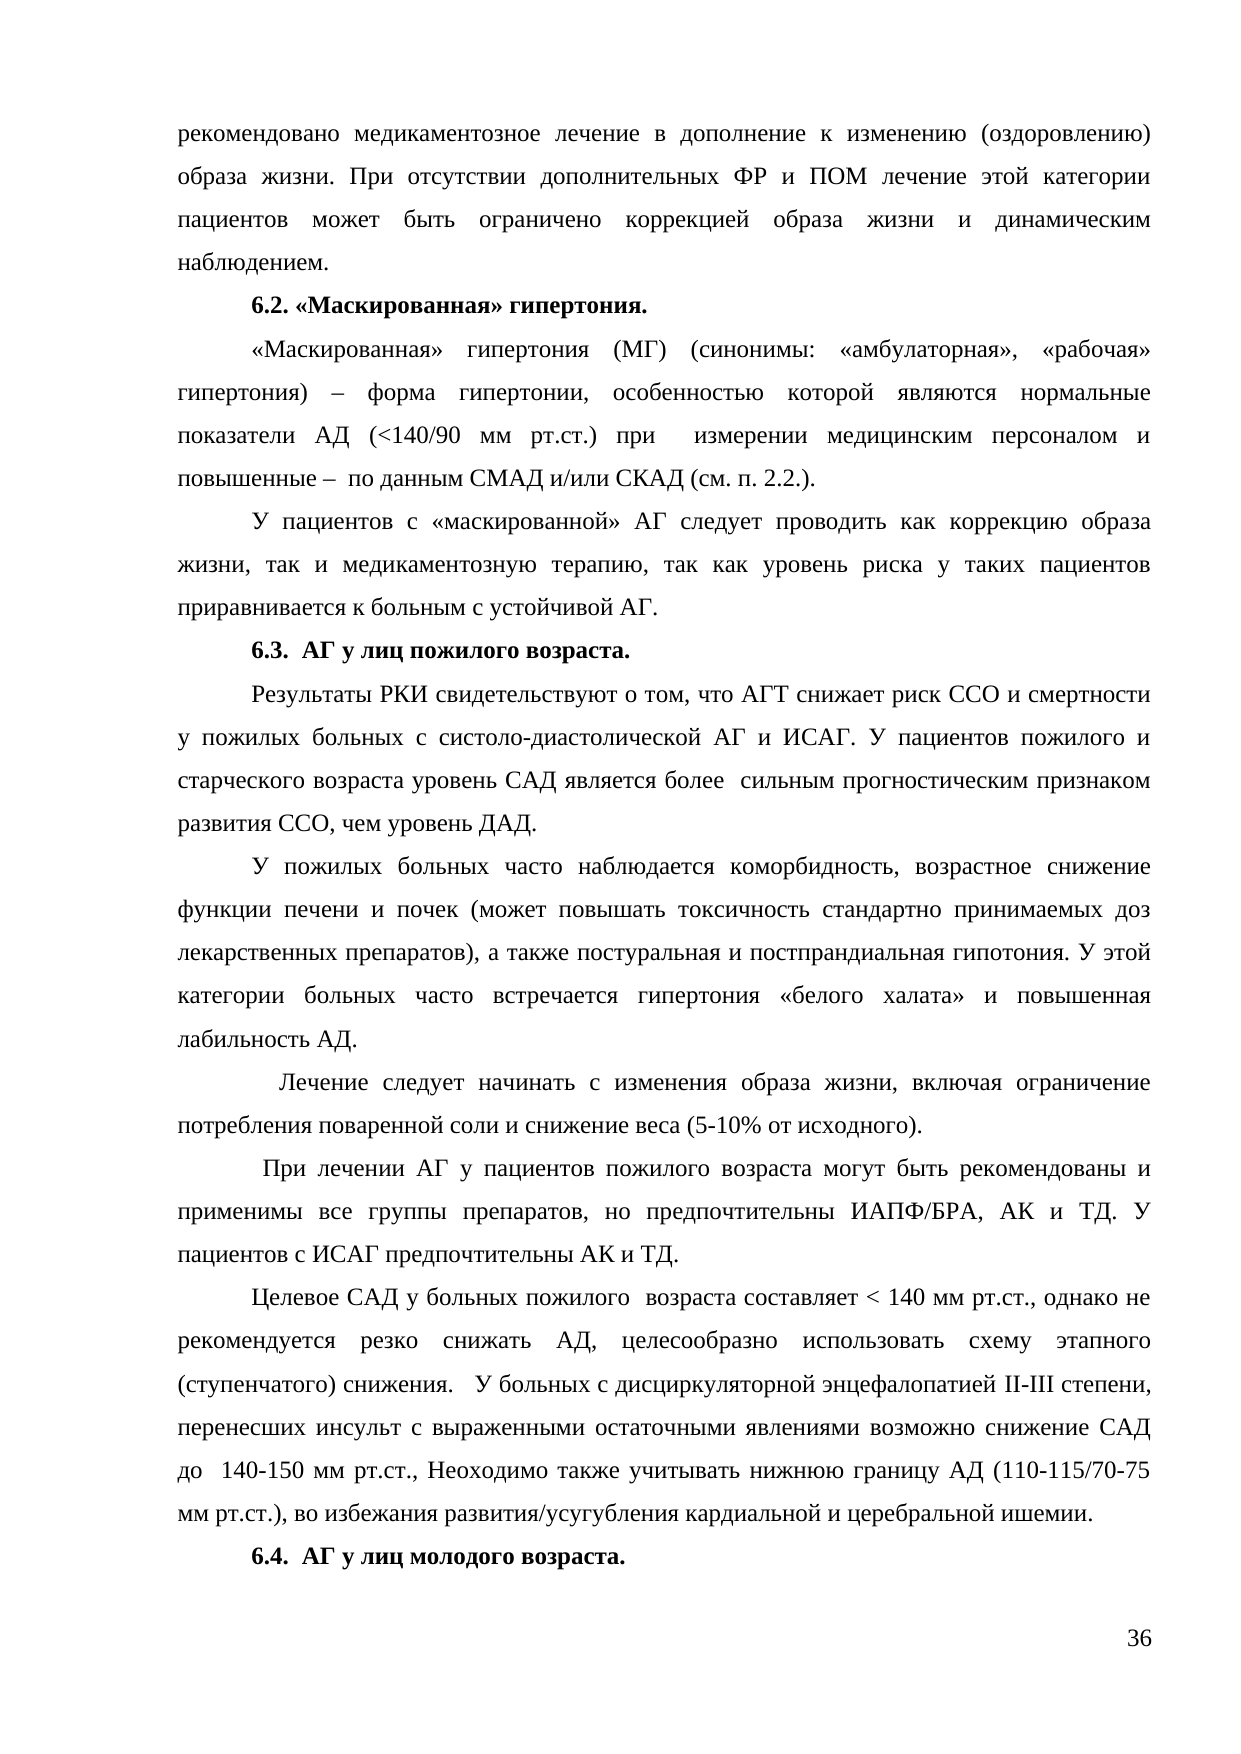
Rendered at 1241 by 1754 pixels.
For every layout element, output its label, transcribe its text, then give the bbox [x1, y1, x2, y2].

text 6.2. «Маскированная» гипертония. [177, 291, 1152, 319]
text Лечение следует начинать с изменения образа жизни, включая ограничение потребления поваренной соли и снижение веса (5-10% от исходного). [177, 1067, 1152, 1139]
list АГ у лиц молодого возраста. [251, 1541, 1152, 1570]
list При лечении АГ у пациентов пожилого возраста могут быть рекомендованы и применимы все группы препаратов, но предпочтительны ИАПФ/БРА, АК и ТД. У пациентов с ИСАГ предпочтительны АК и ТД. [177, 1153, 1152, 1268]
text Результаты РКИ свидетельствуют о том, что АГТ снижает риск ССО и смертности у пожилых больных с систоло-диастолической АГ и ИСАГ. У пациентов пожилого и старческого возраста уровень САД является более сильным прогностическим признаком развития ССО, чем уровень ДАД. [177, 679, 1152, 837]
text «Маскированная» гипертония (МГ) (синонимы: «амбулаторная», «рабочая» гипертония) – форма гипертонии, особенностью которой являются нормальные показатели АД (<140/90 мм рт.ст.) при измерении медицинским персоналом и повышенные – по данным СМАД и/или СКАД (см. п. 2.2.). [177, 334, 1152, 492]
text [177, 118, 1152, 276]
list Целевое САД у больных пожилого возраста составляет < 140 мм рт.ст., однако не рекомендуется резко снижать АД, целесообразно использовать схему этапного (ступенчатого) снижения. У больных с дисциркуляторной энцефалопатией II-III степени, перенесших инсульт с выраженными остаточными явлениями возможно снижение САД до 140-150 мм рт.ст., Неоходимо также учитывать нижнюю границу АД (110-115/70-75 мм рт.ст.), во избежания развития/усугубления кардиальной и церебральной ишемии. [177, 1282, 1152, 1527]
list АГ у лиц пожилого возраста. [251, 636, 1152, 664]
text У пожилых больных часто наблюдается коморбидность, возрастное снижение функции печени и почек (может повышать токсичность стандартно принимаемых доз лекарственных препаратов), а также постуральная и постпрандиальная гипотония. У этой категории больных часто встречается гипертония «белого халата» и повышенная лабильность АД. [177, 851, 1152, 1052]
text У пациентов с «маскированной» АГ следует проводить как коррекцию образа жизни, так и медикаментозную терапию, так как уровень риска у таких пациентов приравнивается к больным с устойчивой АГ. [177, 506, 1152, 621]
